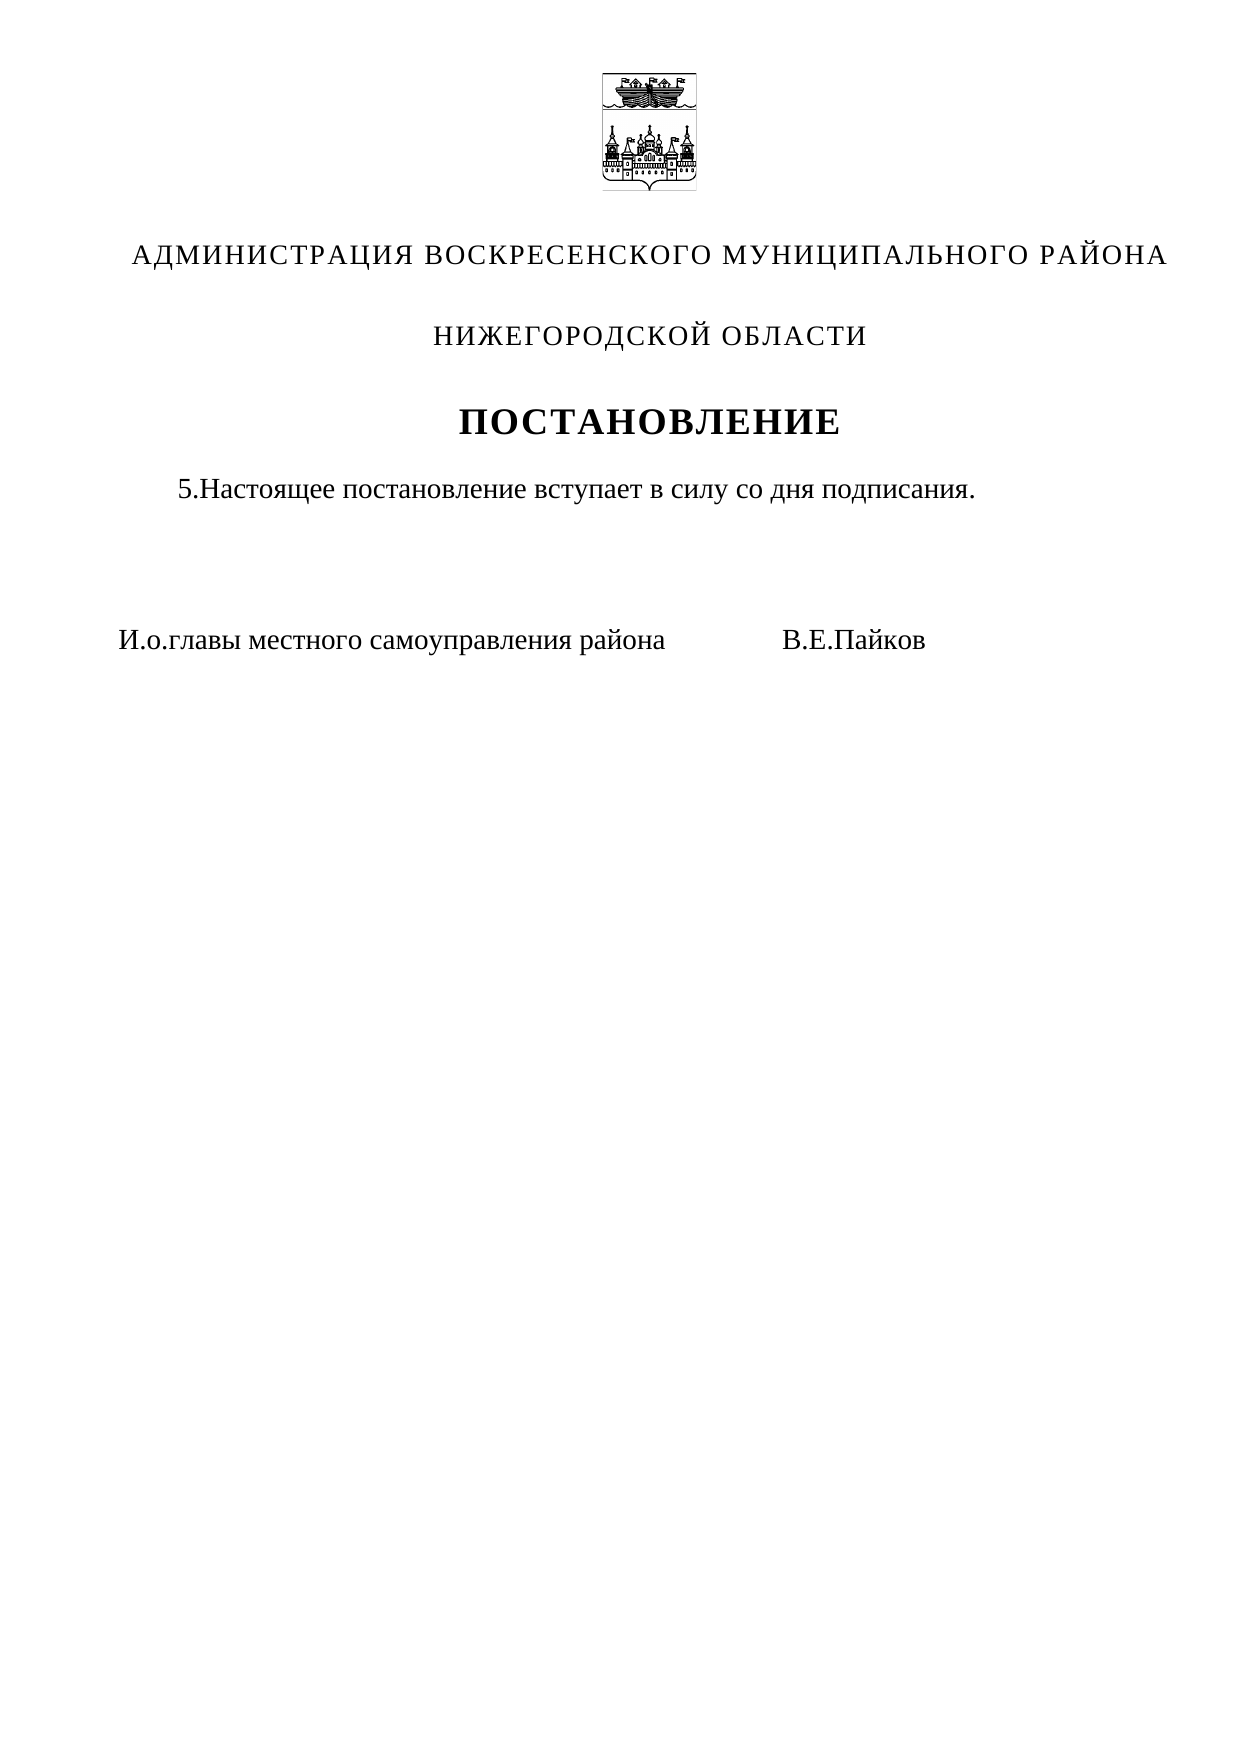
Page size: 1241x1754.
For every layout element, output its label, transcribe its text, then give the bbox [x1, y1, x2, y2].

picture [602, 73, 697, 191]
text И.о.главы местного самоуправления района В.Е.Пайков [118, 622, 1181, 656]
text 5.Настоящее постановление вступает в силу со дня подписания. [118, 471, 1181, 504]
